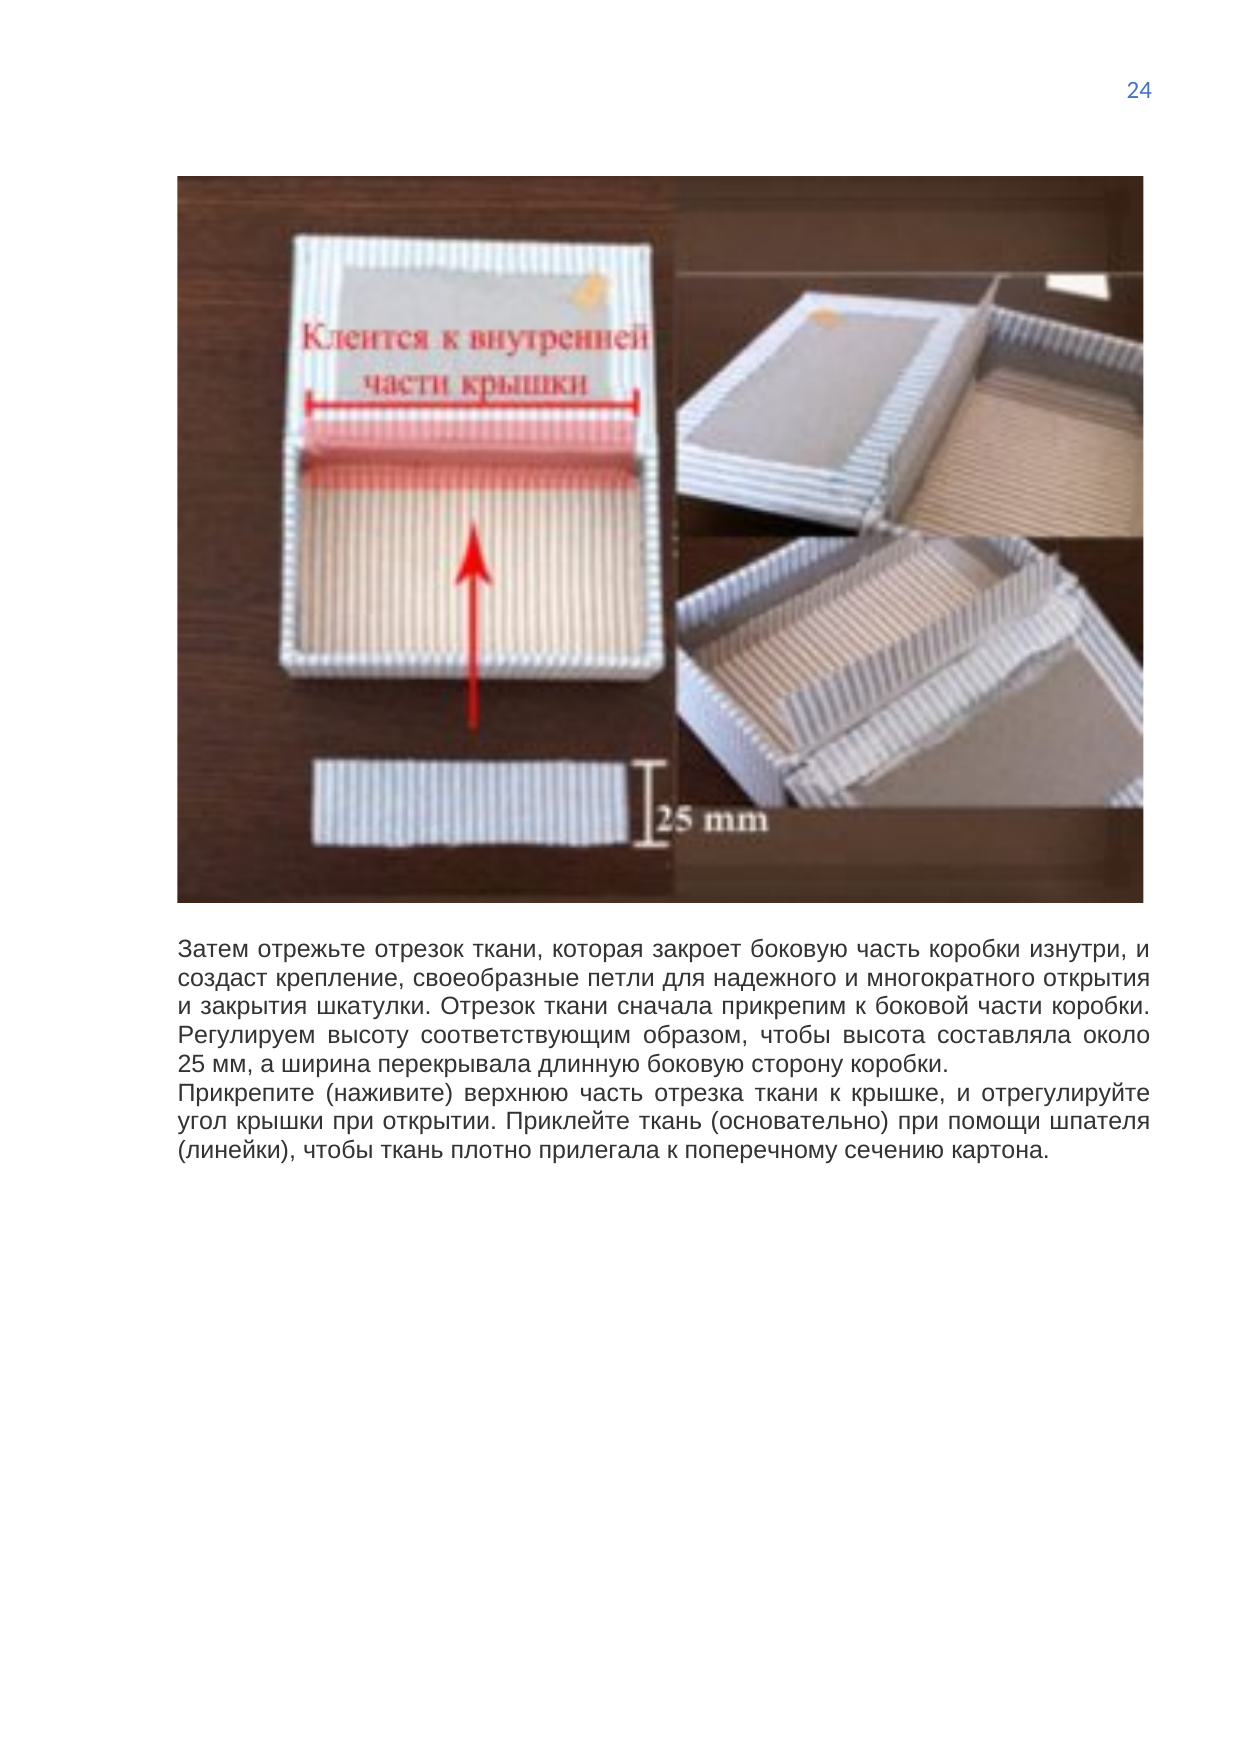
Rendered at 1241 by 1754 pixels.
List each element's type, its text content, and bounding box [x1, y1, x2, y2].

picture [177, 176, 1144, 903]
text Затем отрежьте отрезок ткани, которая закроет боковую часть коробки изнутри, и создаст крепление, своеобразные петли для надежного и многократного открытия и закрытия шкатулки. Отрезок ткани сначала прикрепим к боковой части коробки. Регулируем высоту соответствующим образом, чтобы высота составляла около 25 мм, а ширина перекрывала длинную боковую сторону коробки. [177, 934, 1152, 1077]
text Прикрепите (наживите) верхнюю часть отрезка ткани к крышке, и отрегулируйте угол крышки при открытии. Приклейте ткань (основательно) при помощи шпателя (линейки), чтобы ткань плотно прилегала к поперечному сечению картона. [177, 1077, 1152, 1164]
